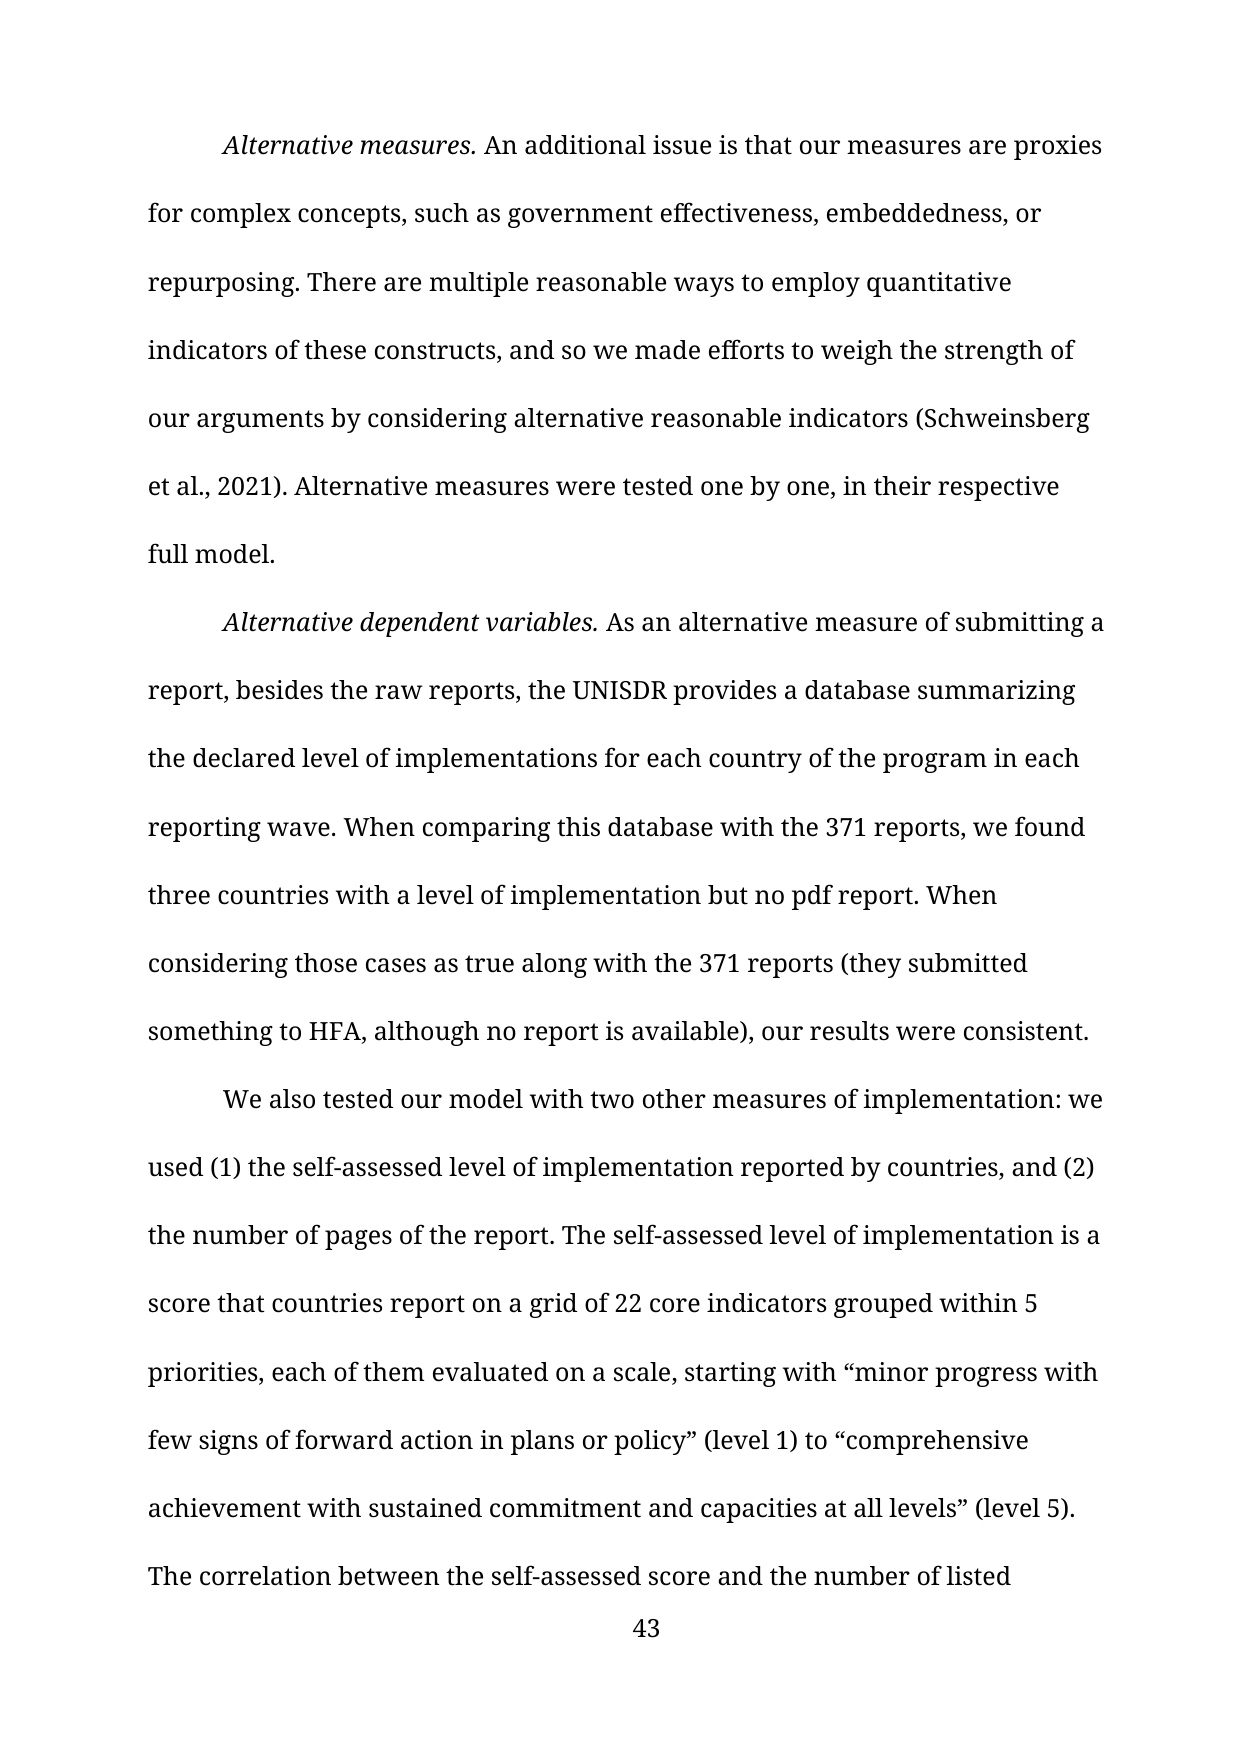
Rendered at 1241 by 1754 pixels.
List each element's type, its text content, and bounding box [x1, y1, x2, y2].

subtitle Alternative dependent variables. As an alternative measure of submitting a report, besides the raw reports, the UNISDR provides a database summarizing the declared level of implementations for each country of the program in each reporting wave. When comparing this database with the 371 reports, we found three countries with a level of implementation but no pdf report. When considering those cases as true along with the 371 reports (they submitted something to HFA, although no report is available), our results were consistent. [148, 605, 1107, 1048]
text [148, 1082, 1107, 1593]
subtitle Alternative measures. An additional issue is that our measures are proxies for complex concepts, such as government effectiveness, embeddedness, or repurposing. There are multiple reasonable ways to employ quantitative indicators of these constructs, and so we made efforts to weigh the strength of our arguments by considering alternative reasonable indicators (Schweinsberg et al., 2021). Alternative measures were tested one by one, in their respective full model. [148, 128, 1107, 571]
